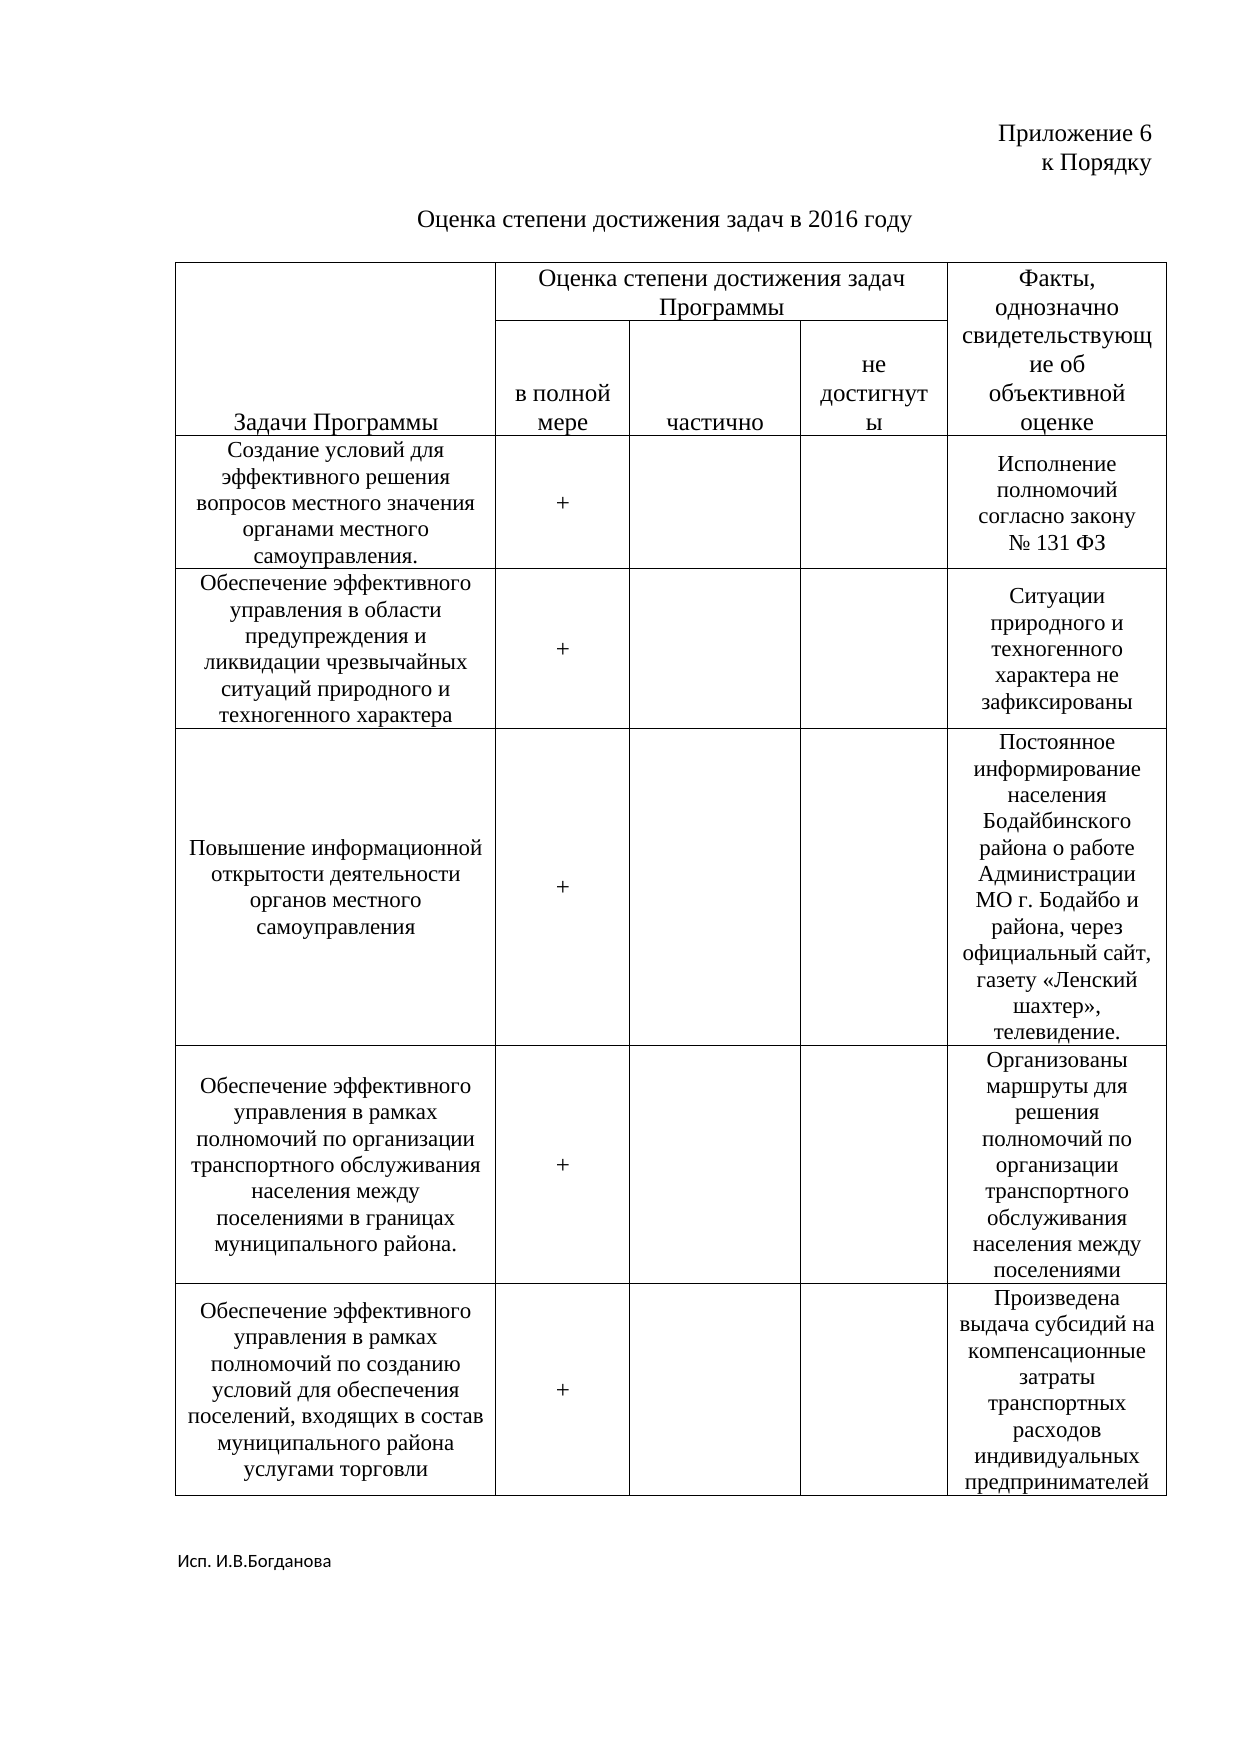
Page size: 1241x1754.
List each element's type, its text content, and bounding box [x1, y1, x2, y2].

text Оценка степени достижения задач в 2016 году [177, 204, 1152, 233]
table_cell Обеспечение эффективного управления в области предупреждения и ликвидации чрезвычайных ситуаций природного и техногенного характера [176, 569, 495, 727]
table_cell [630, 569, 800, 727]
table_cell [801, 1046, 947, 1283]
table_cell + [496, 729, 629, 1045]
table_cell Повышение информационной открытости деятельности органов местного самоуправления [176, 729, 495, 1045]
table_header Задачи Программы [176, 263, 495, 435]
table_cell [630, 729, 800, 1045]
table_cell [801, 436, 947, 568]
table_cell + [496, 436, 629, 568]
table_cell Постоянное информирование населения Бодайбинского района о работе Администрации МО г. Бодайбо и района, через официальный сайт, газету «Ленский шахтер», телевидение. [948, 729, 1166, 1045]
table_cell Произведена выдача субсидий на компенсационные затраты транспортных расходов индивидуальных предпринимателей [948, 1284, 1166, 1495]
text к Порядку [177, 147, 1152, 176]
table_cell + [496, 1284, 629, 1495]
table_cell [801, 1284, 947, 1495]
table_cell Организованы маршруты для решения полномочий по организации транспортного обслуживания населения между поселениями [948, 1046, 1166, 1283]
table_cell [630, 1284, 800, 1495]
text Приложение 6 [177, 118, 1152, 147]
table_cell Обеспечение эффективного управления в рамках полномочий по созданию условий для обеспечения поселений, входящих в состав муниципального района услугами торговли [176, 1284, 495, 1495]
table_cell Обеспечение эффективного управления в рамках полномочий по организации транспортного обслуживания населения между поселениями в границах муниципального района. [176, 1046, 495, 1283]
table_cell Создание условий для эффективного решения вопросов местного значения органами местного самоуправления. [176, 436, 495, 568]
table_header Оценка степени достижения задач Программы [496, 263, 947, 320]
table_header Факты, однозначно свидетельствующие об объективной оценке [948, 263, 1166, 435]
table_cell [801, 569, 947, 727]
table_cell + [496, 569, 629, 727]
table_cell [630, 1046, 800, 1283]
table_cell Исполнение полномочий согласно закону № 131 ФЗ [948, 436, 1166, 568]
table_cell [630, 436, 800, 568]
table_cell в полной мере [496, 321, 629, 435]
table_cell не достигнуты [801, 321, 947, 435]
text Исп. И.В.Богданова [177, 1549, 1152, 1572]
table_cell [801, 729, 947, 1045]
table_cell частично [630, 321, 800, 435]
table_cell Ситуации природного и техногенного характера не зафиксированы [948, 569, 1166, 727]
table_cell + [496, 1046, 629, 1283]
